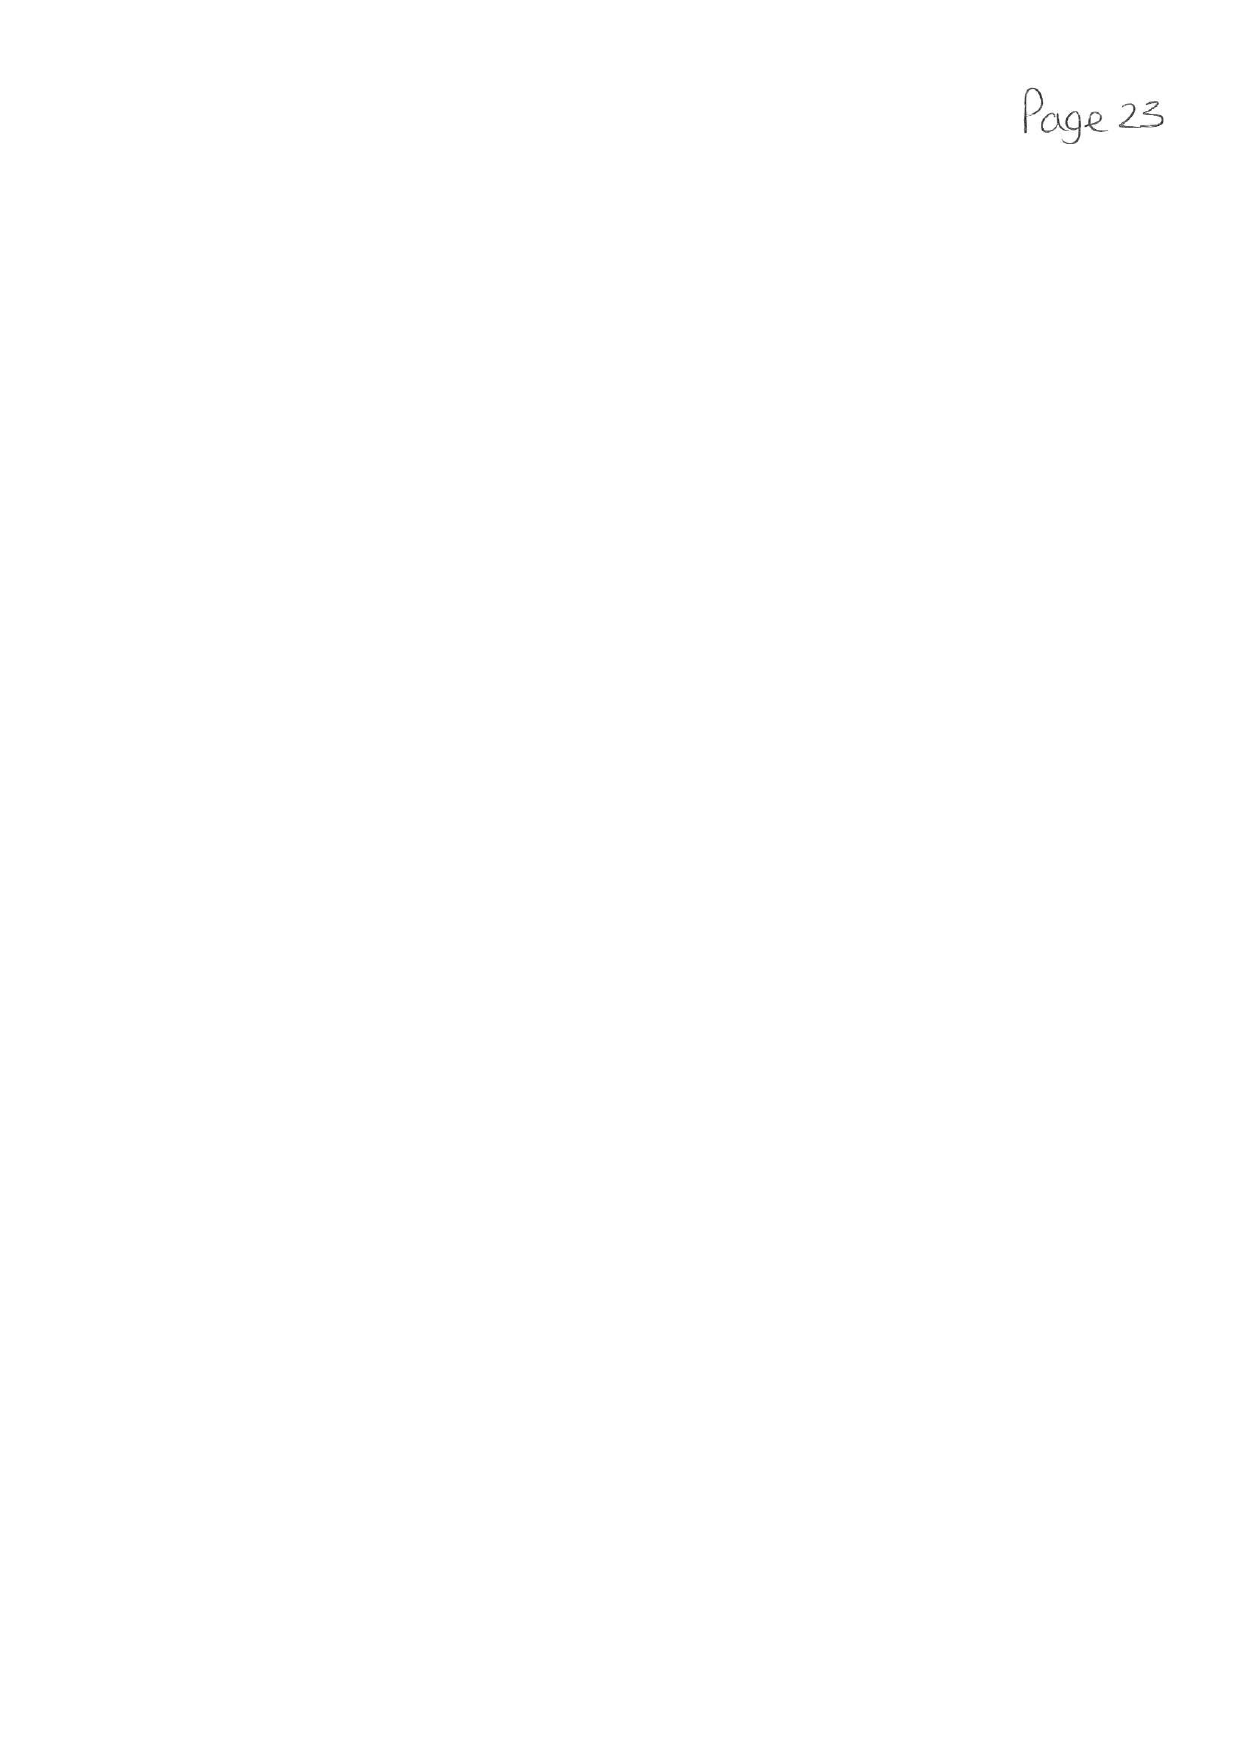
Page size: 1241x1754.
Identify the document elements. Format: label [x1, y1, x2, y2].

picture [1023, 85, 1164, 144]
